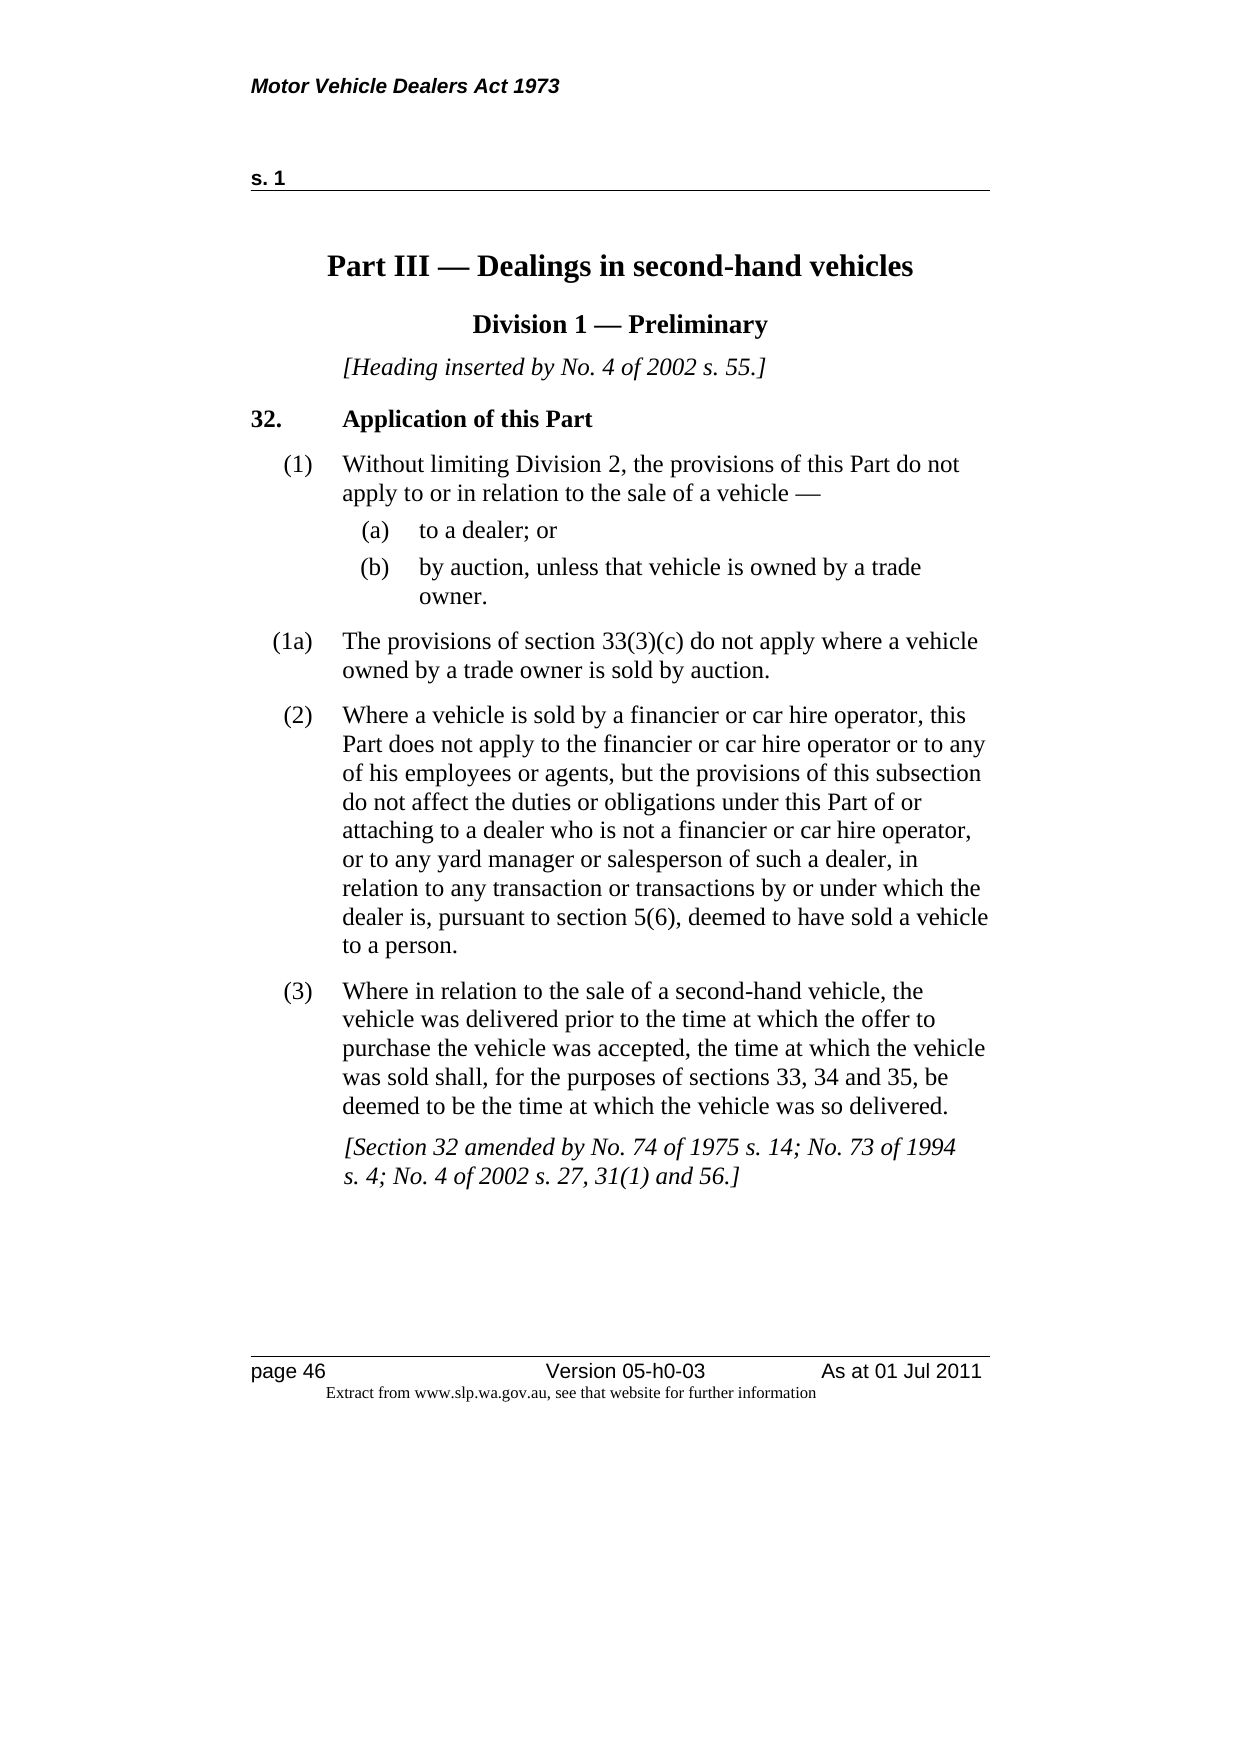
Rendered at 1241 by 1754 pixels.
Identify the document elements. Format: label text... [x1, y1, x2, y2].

subtitle Division 1 — Preliminary [251, 308, 990, 339]
subtitle Part III — Dealings in second-hand vehicles [251, 247, 990, 283]
subtitle 32. Application of this Part [251, 404, 990, 432]
text (2) Where a vehicle is sold by a financier or car hire operator, this Part does not apply to the financier or car hire operator or to any of his employees or agents, but the provisions of this subsection do not affect the duties or obligations under this Part of or attaching to a dealer who is not a financier or car hire operator, or to any yard manager or salesperson of such a dealer, in relation to any transaction or transactions by or under which the dealer is, pursuant to section 5(6), deemed to have sold a vehicle to a person. [251, 700, 990, 959]
text (b) by auction, unless that vehicle is owned by a trade owner. [251, 552, 990, 609]
subtitle [Heading inserted by No. 4 of 2002 s. 55.] [251, 352, 990, 381]
text [Section 32 amended by No. 74 of 1975 s. 14; No. 73 of 1994 s. 4; No. 4 of 2002 s. 27, 31(1) and 56.] [251, 1132, 990, 1189]
text (3) Where in relation to the sale of a second-hand vehicle, the vehicle was delivered prior to the time at which the offer to purchase the vehicle was accepted, the time at which the vehicle was sold shall, for the purposes of sections 33, 34 and 35, be deemed to be the time at which the vehicle was so delivered. [251, 976, 990, 1119]
text (1a) The provisions of section 33(3)(c) do not apply where a vehicle owned by a trade owner is sold by auction. [251, 626, 990, 684]
text (a) to a dealer; or [251, 515, 990, 544]
text (1) Without limiting Division 2, the provisions of this Part do not apply to or in relation to the sale of a vehicle — [251, 449, 990, 507]
